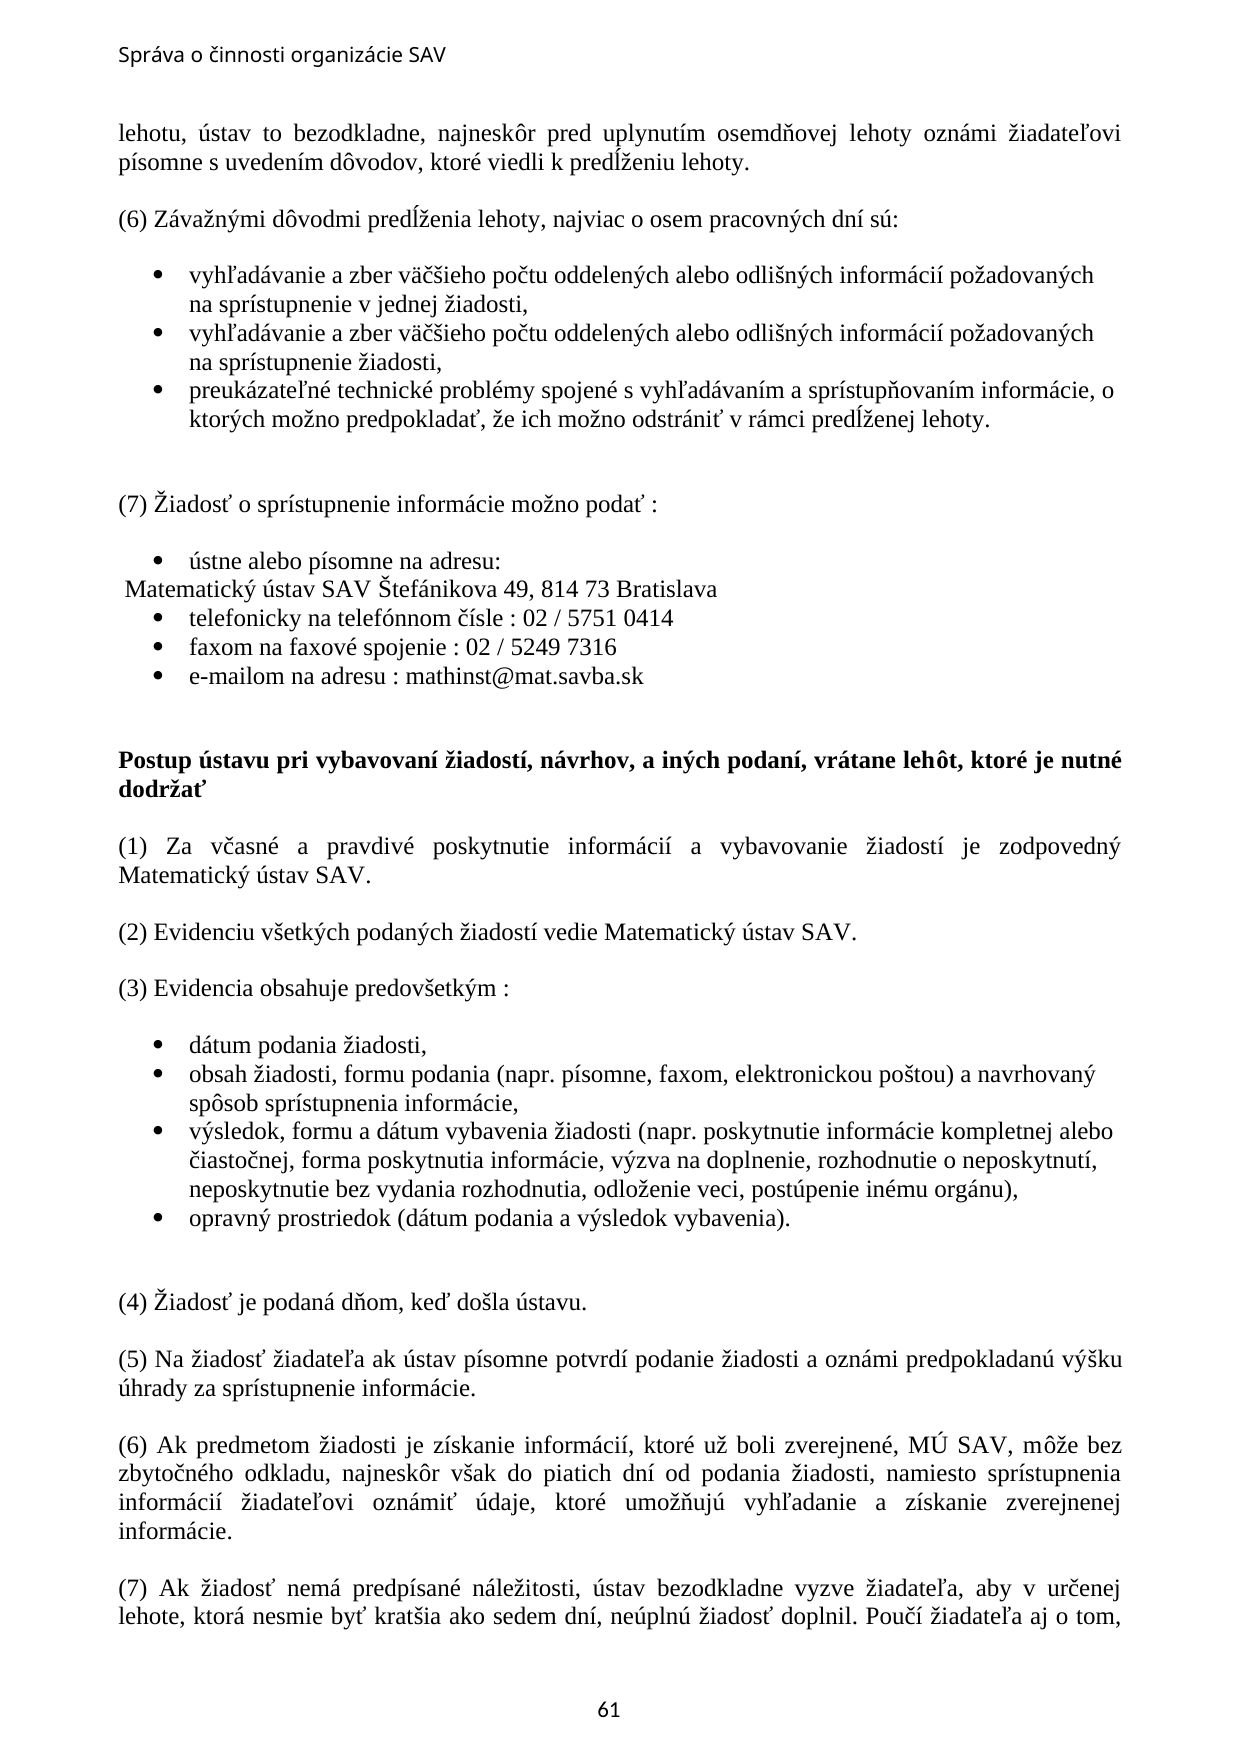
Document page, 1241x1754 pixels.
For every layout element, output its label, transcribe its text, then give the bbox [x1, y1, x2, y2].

text Matematický ústav SAV Štefánikova 49, 814 73 Bratislava [118, 574, 1122, 603]
text (3) Evidencia obsahuje predovšetkým : [118, 973, 1122, 1002]
text  vyhľadávanie a zber väčšieho počtu oddelených alebo odlišných informácií požadovaných na sprístupnenie v jednej žiadosti, [153, 260, 1122, 318]
text (6) Ak predmetom žiadosti je získanie informácií, ktoré už boli zverejnené, MÚ SAV, môže bez zbytočného odkladu, najneskôr však do piatich dní od podania žiadosti, namiesto sprístupnenia informácií žiadateľovi oznámiť údaje, ktoré umožňujú vyhľadanie a získanie zverejnenej informácie. [118, 1430, 1122, 1545]
text  dátum podania žiadosti, [153, 1030, 1122, 1059]
text  preukázateľné technické problémy spojené s vyhľadávaním a sprístupňovaním informácie, o ktorých možno predpokladať, že ich možno odstrániť v rámci predĺženej lehoty. [153, 375, 1122, 433]
text  výsledok, formu a dátum vybavenia žiadosti (napr. poskytnutie informácie kompletnej alebo čiastočnej, forma poskytnutia informácie, výzva na doplnenie, rozhodnutie o neposkytnutí, neposkytnutie bez vydania rozhodnutia, odloženie veci, postúpenie inému orgánu), [153, 1116, 1122, 1203]
text (7) Žiadosť o sprístupnenie informácie možno podať : [118, 489, 1122, 518]
text (2) Evidenciu všetkých podaných žiadostí vedie Matematický ústav SAV. [118, 917, 1122, 945]
text (6) Závažnými dôvodmi predĺženia lehoty, najviac o osem pracovných dní sú: [118, 204, 1122, 232]
text  faxom na faxové spojenie : 02 / 5249 7316 [153, 632, 1122, 661]
text (4) Žiadosť je podaná dňom, keď došla ústavu. [118, 1287, 1122, 1316]
text (1) Za včasné a pravdivé poskytnutie informácií a vybavovanie žiadostí je zodpovedný Matematický ústav SAV. [118, 831, 1122, 888]
text  vyhľadávanie a zber väčšieho počtu oddelených alebo odlišných informácií požadovaných na sprístupnenie žiadosti, [153, 318, 1122, 375]
text  ústne alebo písomne na adresu: [153, 546, 1122, 574]
text Postup ústavu pri vybavovaní žiadostí, návrhov, a iných podaní, vrátane lehôt, ktoré je nutné dodržať [118, 746, 1122, 803]
text (5) Na žiadosť žiadateľa ak ústav písomne potvrdí podanie žiadosti a oznámi predpokladanú výšku úhrady za sprístupnenie informácie. [118, 1344, 1122, 1402]
text  e-mailom na adresu : mathinst@mat.savba.sk [153, 661, 1122, 689]
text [118, 118, 1122, 176]
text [118, 1573, 1122, 1630]
text  obsah žiadosti, formu podania (napr. písomne, faxom, elektronickou poštou) a navrhovaný spôsob sprístupnenia informácie, [153, 1059, 1122, 1116]
text  telefonicky na telefónnom čísle : 02 / 5751 0414 [153, 603, 1122, 632]
text  opravný prostriedok (dátum podania a výsledok vybavenia). [153, 1203, 1122, 1231]
